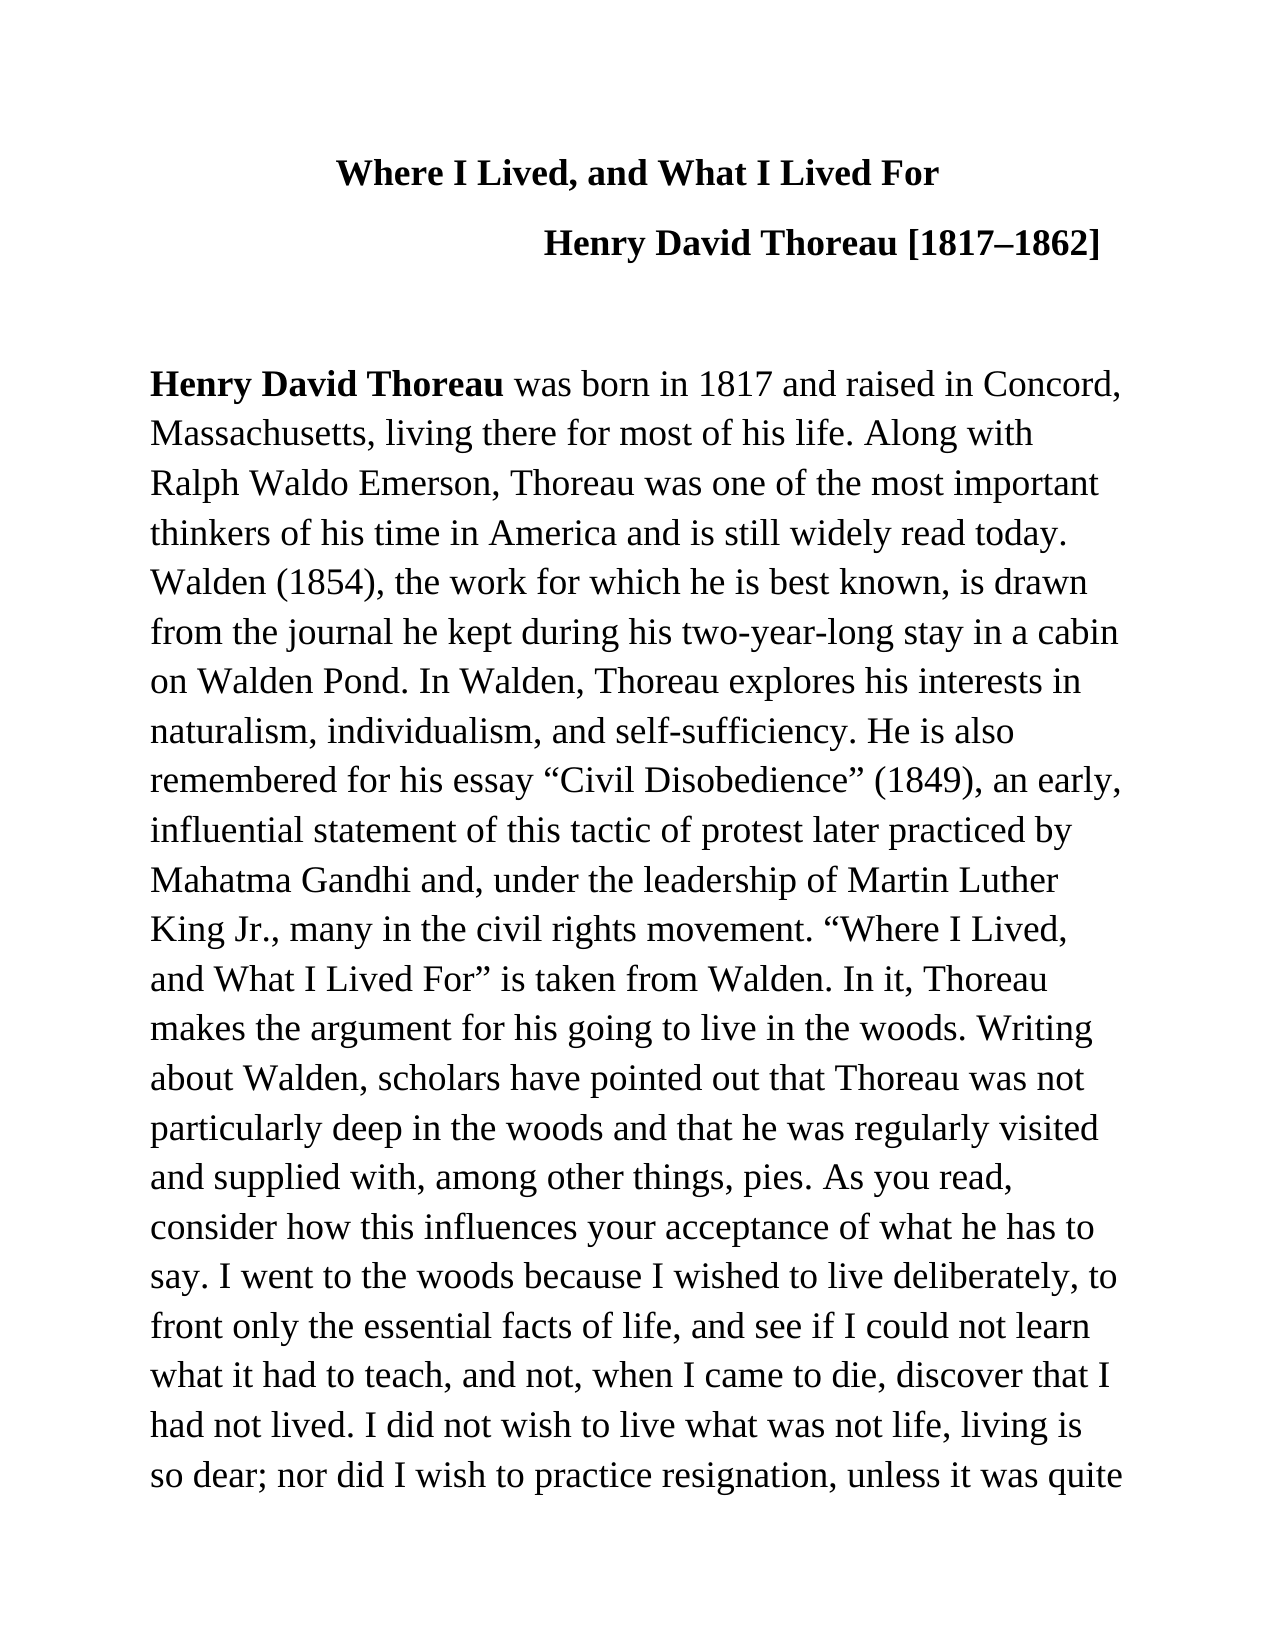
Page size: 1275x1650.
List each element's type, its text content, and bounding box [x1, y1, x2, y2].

text Where I Lived, and What I Lived For [150, 150, 1125, 193]
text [150, 361, 1125, 1495]
text Henry David Thoreau [1817–1862] [150, 220, 1125, 263]
